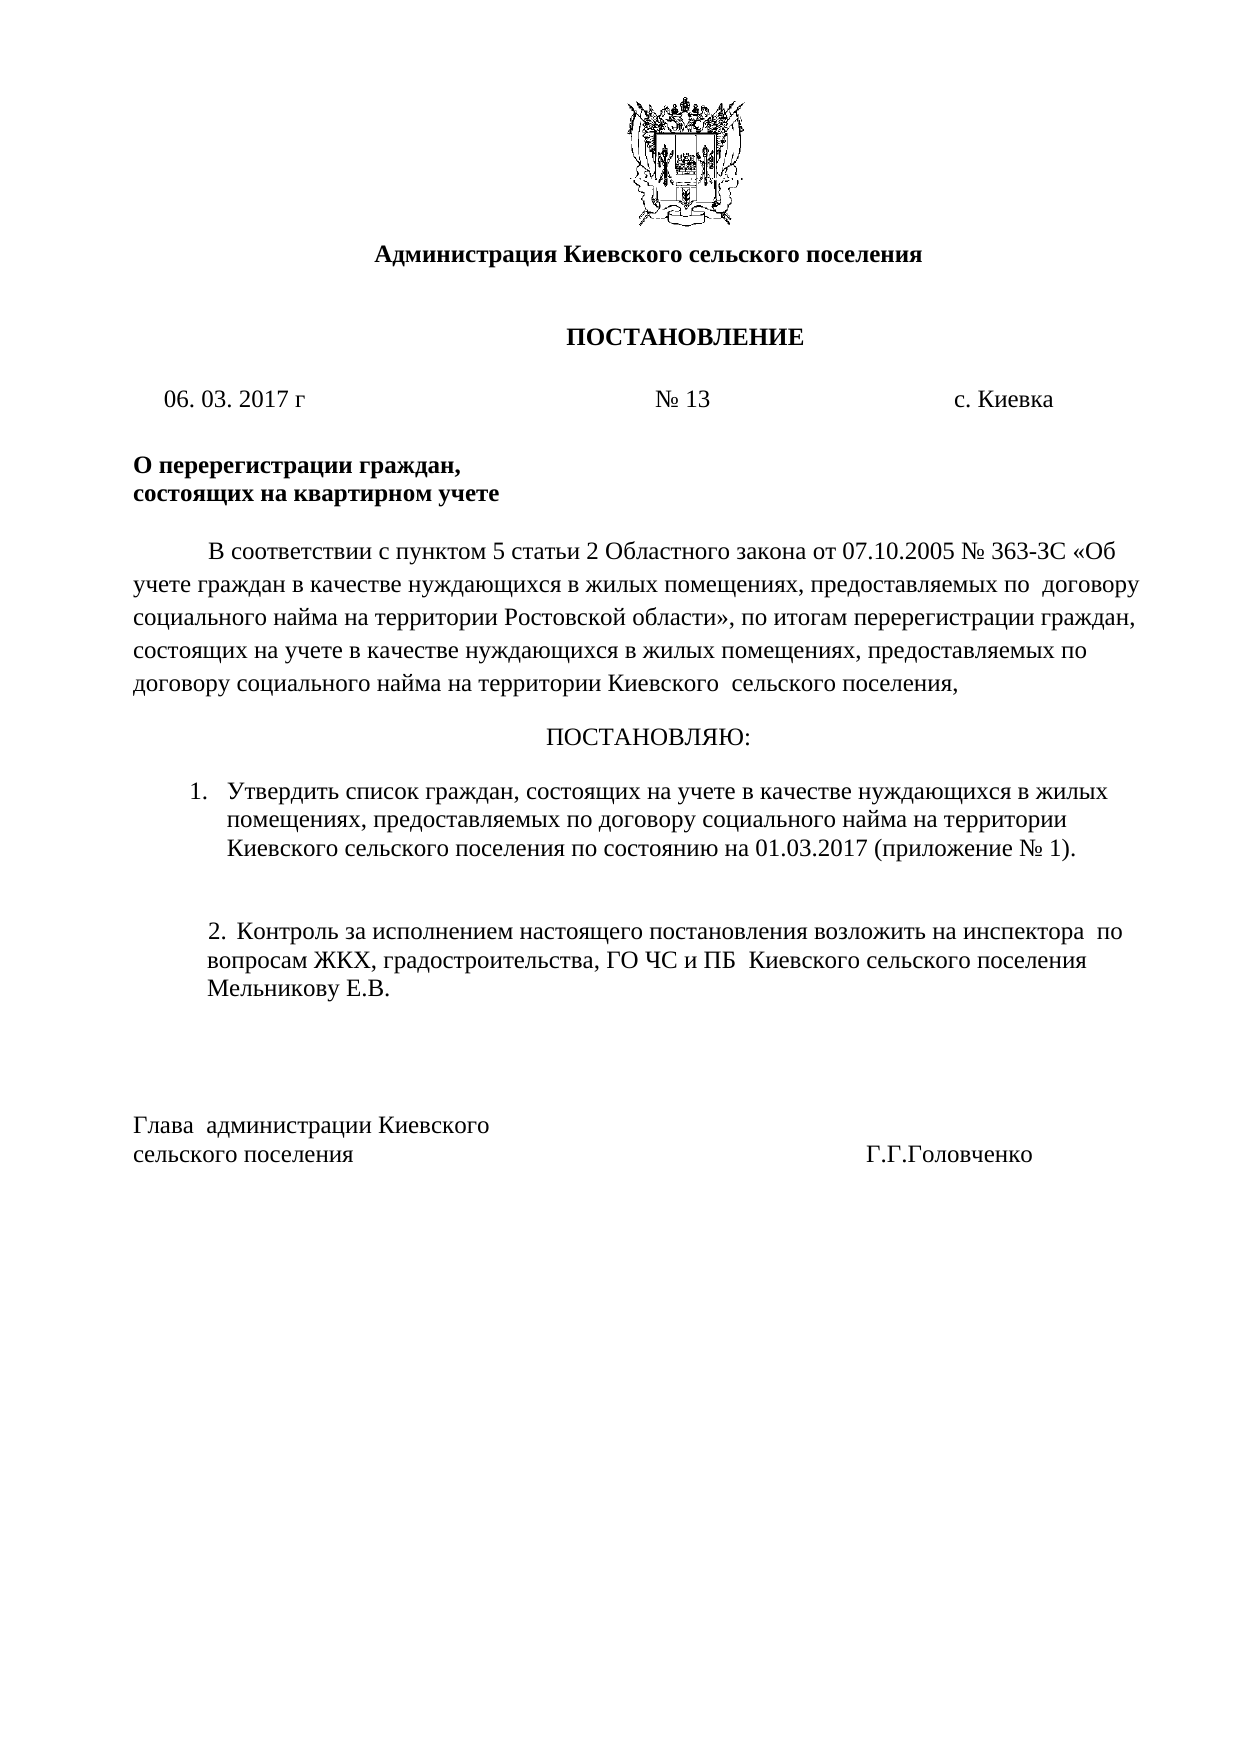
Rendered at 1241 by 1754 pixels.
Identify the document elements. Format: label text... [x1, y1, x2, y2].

text Глава администрации Киевского [133, 1110, 1164, 1139]
text Администрация Киевского сельского поселения [133, 239, 1164, 268]
text ПОСТАНОВЛЯЮ: [133, 722, 1164, 751]
text О перерегистрации граждан, [133, 450, 1164, 478]
text В соответствии с пунктом 5 статьи 2 Областного закона от 07.10.2005 № 363-ЗС «Об учете граждан в качестве нуждающихся в жилых помещениях, предоставляемых по договору социального найма на территории Ростовской области», по итогам перерегистрации граждан, состоящих на учете в качестве нуждающихся в жилых помещениях, предоставляемых по договору социального найма на территории Киевского сельского поселения, [133, 536, 1164, 697]
text ПОСТАНОВЛЕНИЕ [133, 322, 1164, 351]
text 06. 03. 2017 г № 13 с. Киевка [88, 384, 1164, 412]
picture [625, 95, 745, 227]
text сельского поселения Г.Г.Головченко [133, 1139, 1164, 1167]
list Контроль за исполнением настоящего постановления возложить на инспектора по вопросам ЖКХ, градостроительства, ГО ЧС и ПБ Киевского сельского поселения Мельникову Е.В. [207, 916, 1149, 1002]
text состоящих на квартирном учете [133, 478, 1164, 507]
list Утвердить список граждан, состоящих на учете в качестве нуждающихся в жилых помещениях, предоставляемых по договору социального найма на территории Киевского сельского поселения по состоянию на 01.03.2017 (приложение № 1). [189, 776, 1164, 862]
